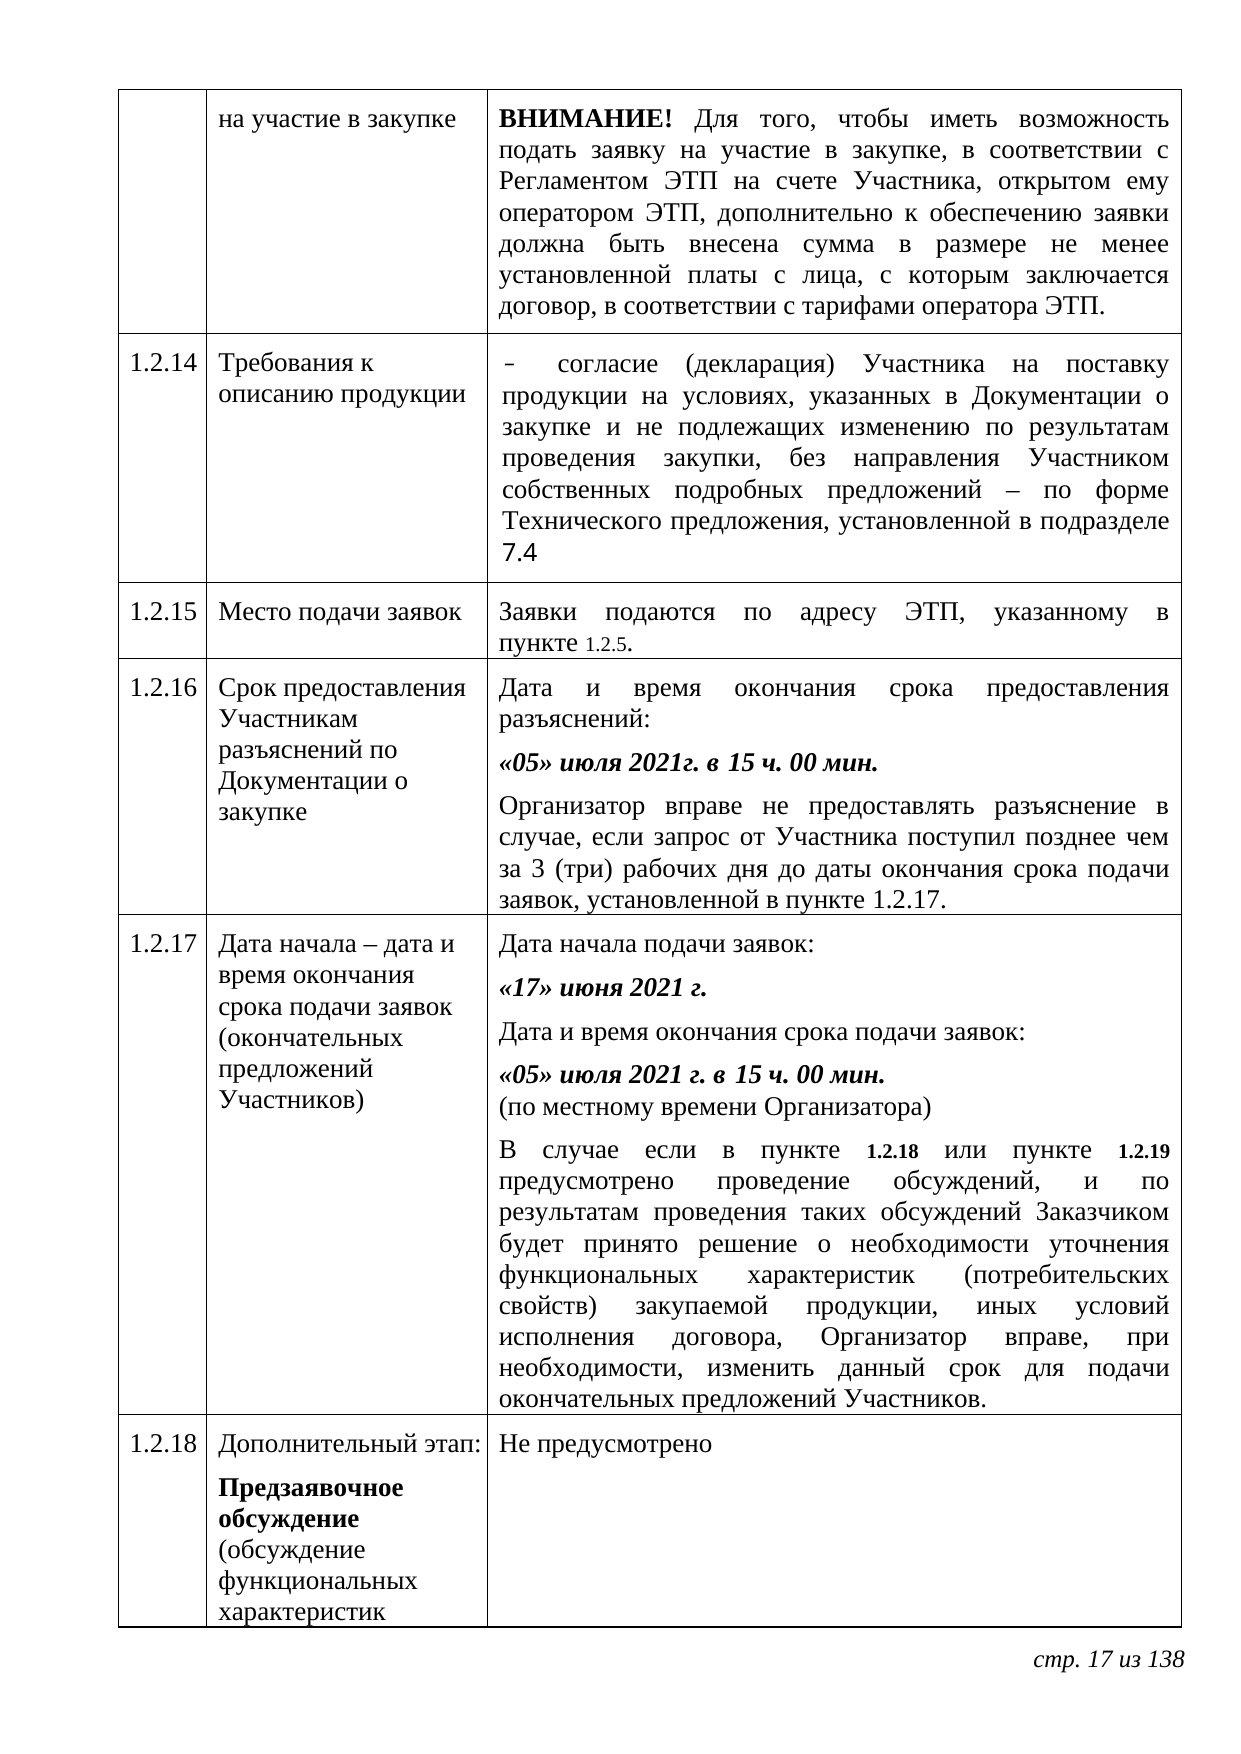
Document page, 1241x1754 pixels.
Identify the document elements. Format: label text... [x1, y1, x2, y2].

table_cell [119, 90, 206, 333]
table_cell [207, 90, 487, 333]
table_cell [119, 659, 206, 914]
table_cell Срок предоставления Участникам разъяснений по Документации о закупке [207, 659, 487, 914]
table_cell Место подачи заявок [207, 583, 487, 657]
table_cell Заявки подаются по адресу ЭТП, указанному в пункте 1.2.5. [488, 583, 1181, 657]
table_cell согласие (декларация) Участника на поставку продукции на условиях, указанных в Документации о закупке и не подлежащих изменению по результатам проведения закупки, без направления Участником собственных подробных предложений – по форме Технического предложения, установленной в подразделе 7.4 [488, 334, 1181, 582]
table_cell [119, 334, 206, 582]
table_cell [207, 1415, 487, 1626]
table_cell Дата начала подачи заявок: «17» июня 2021 г. Дата и время окончания срока подачи заявок: «05» июля 2021 г. в 15 ч. 00 мин. (по местному времени Организатора) В случае если в пункте 1.2.18 или пункте 1.2.19 предусмотрено проведение обсуждений, и по результатам проведения таких обсуждений Заказчиком будет принято решение о необходимости уточнения функциональных характеристик (потребительских свойств) закупаемой продукции, иных условий исполнения договора, Организатор вправе, при необходимости, изменить данный срок для подачи окончательных предложений Участников. [488, 915, 1181, 1413]
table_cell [488, 90, 1181, 333]
table_cell Требования к описанию продукции [207, 334, 487, 582]
table_cell [119, 915, 206, 1413]
table_cell Не предусмотрено [488, 1415, 1181, 1626]
table_cell [119, 583, 206, 657]
table_cell [119, 1415, 206, 1626]
table_cell Дата и время окончания срока предоставления разъяснений: «05» июля 2021г. в 15 ч. 00 мин. Организатор вправе не предоставлять разъяснение в случае, если запрос от Участника поступил позднее чем за 3 (три) рабочих дня до даты окончания срока подачи заявок, установленной в пункте 1.2.17. [488, 659, 1181, 914]
table_cell Дата начала – дата и время окончания срока подачи заявок (окончательных предложений Участников) [207, 915, 487, 1413]
